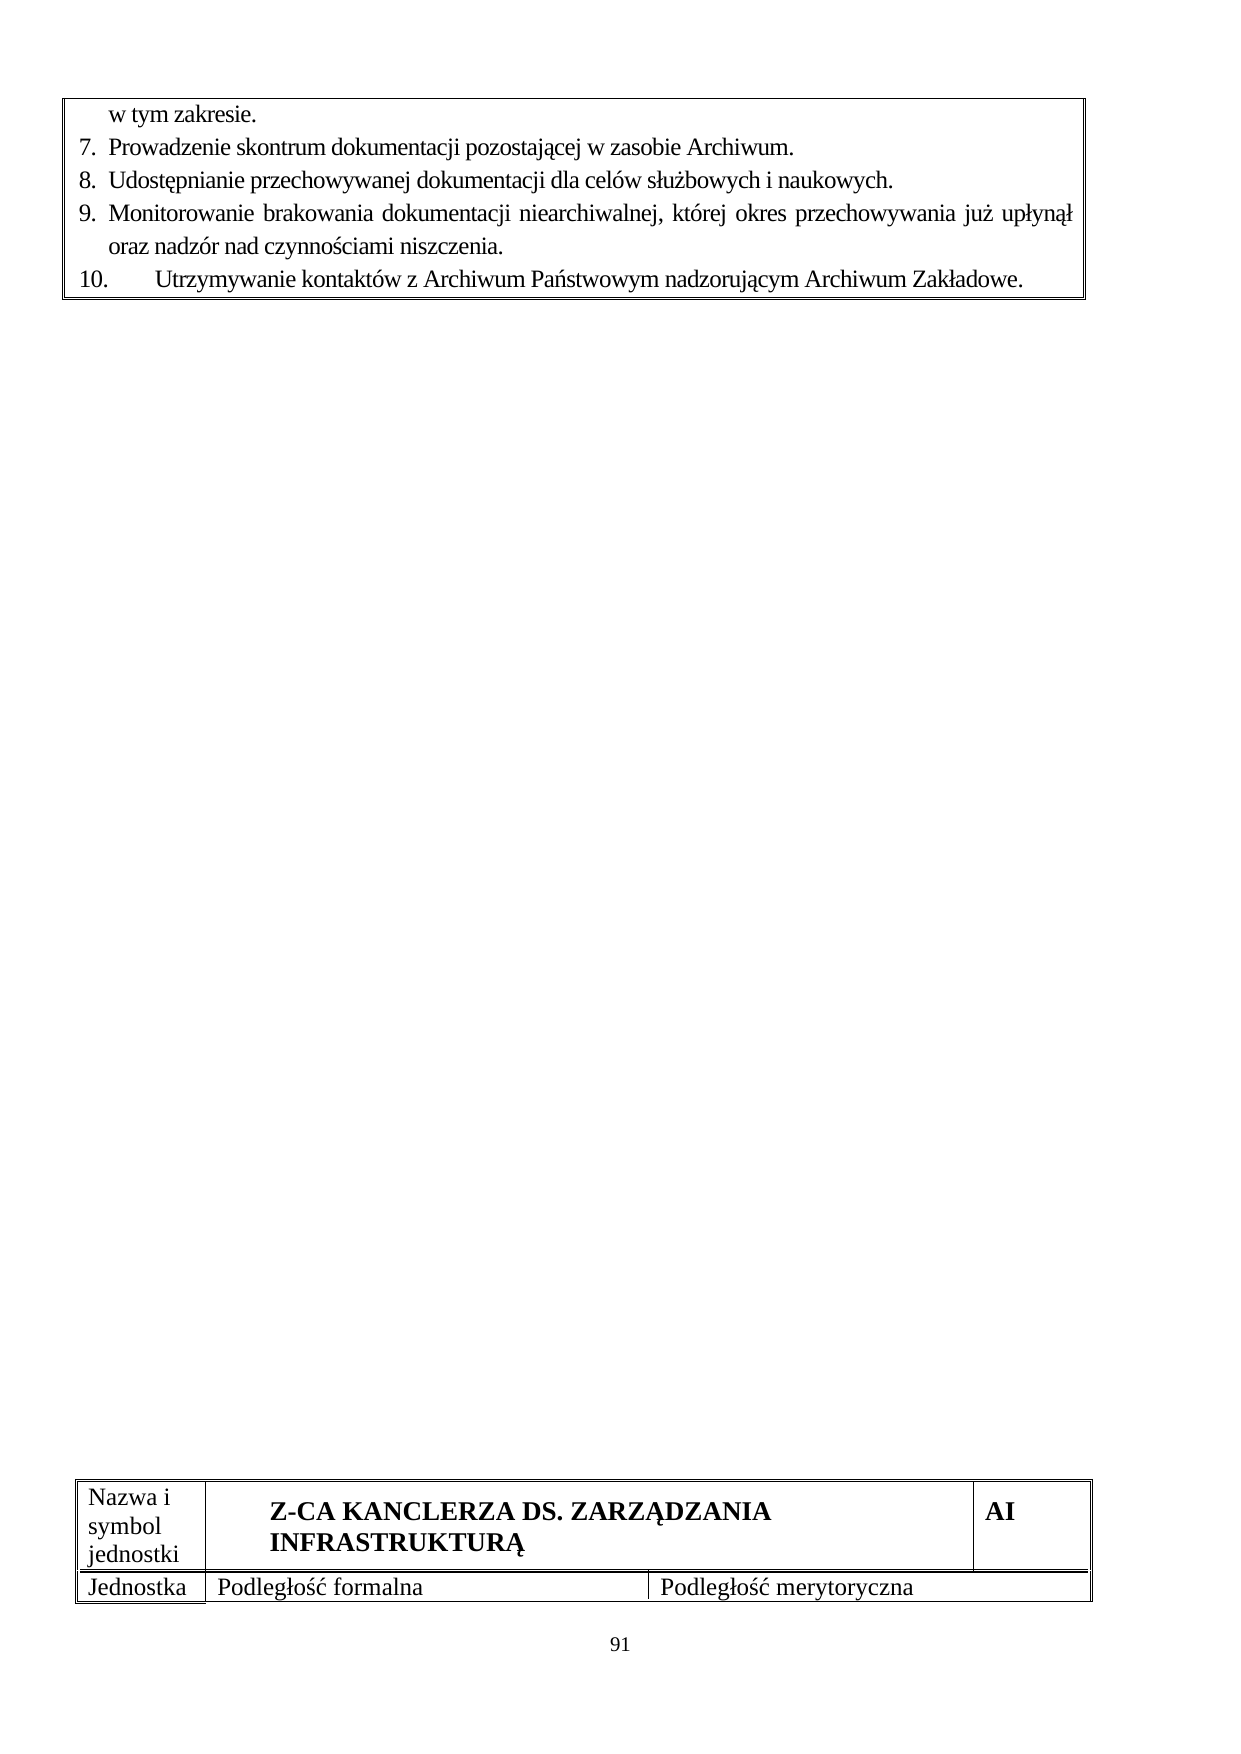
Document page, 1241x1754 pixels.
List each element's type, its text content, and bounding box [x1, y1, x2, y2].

table_cell Jednostka nadrzędna [77, 1569, 205, 1601]
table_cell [65, 99, 1083, 297]
table_header Nazwa i symbol jednostki [78, 1482, 205, 1569]
table_cell Podległość formalna [206, 1573, 649, 1601]
table_header Z-CA KANCLERZA DS. ZARZĄDZANIA INFRASTRUKTURĄ [206, 1482, 973, 1569]
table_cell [649, 1569, 1092, 1601]
table_header AI [974, 1482, 1090, 1569]
